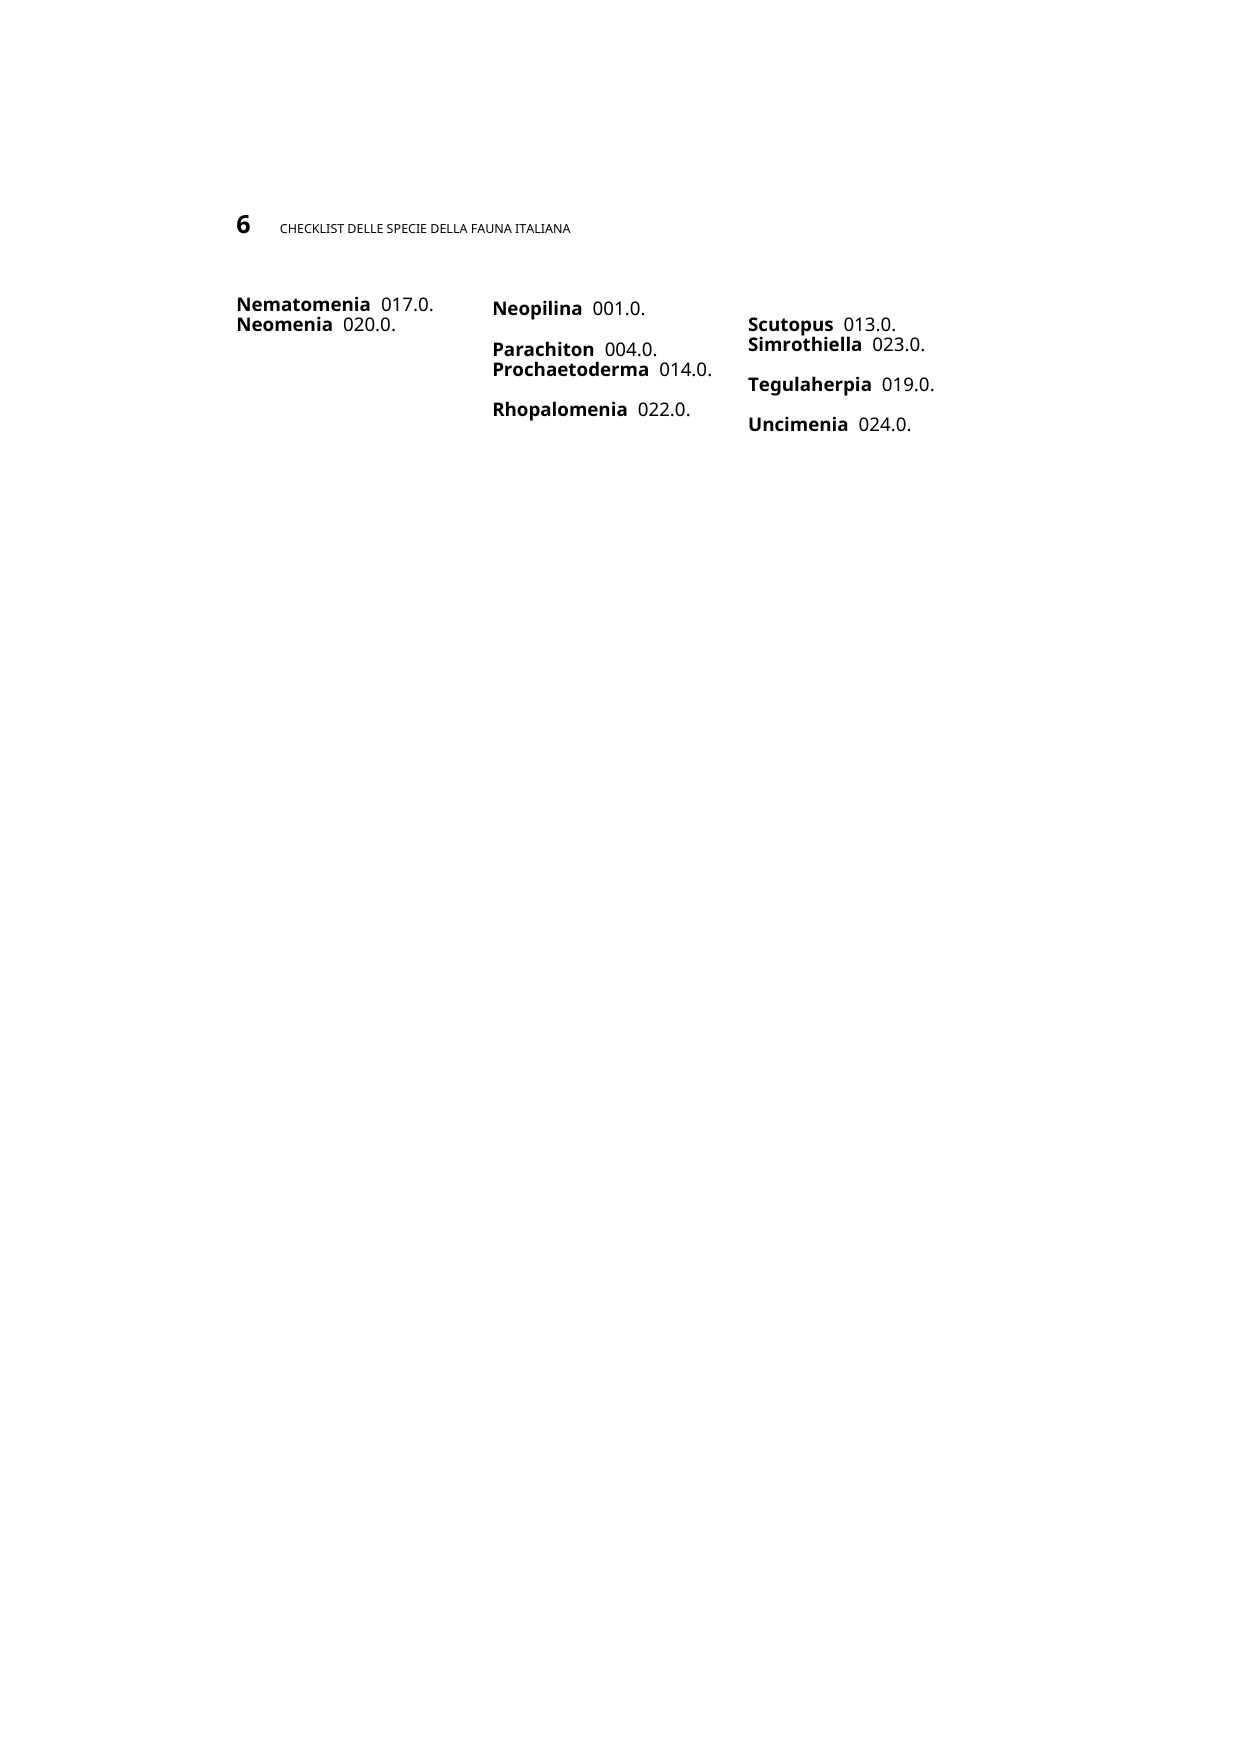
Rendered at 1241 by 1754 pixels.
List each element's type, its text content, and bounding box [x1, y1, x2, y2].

text Nematomenia 017.0. [236, 295, 474, 315]
text Simrothiella 023.0. [748, 335, 986, 355]
text Uncimenia 024.0. [748, 415, 986, 435]
text Prochaetoderma 014.0. [492, 361, 730, 381]
text Neomenia 020.0.Neopilina 001.0. [236, 315, 474, 335]
text Tegulaherpia 019.0. [748, 375, 986, 395]
text Scutopus 013.0. [748, 315, 986, 335]
text Rhopalomenia 022.0. [492, 401, 730, 421]
text Parachiton 004.0. [492, 341, 730, 361]
